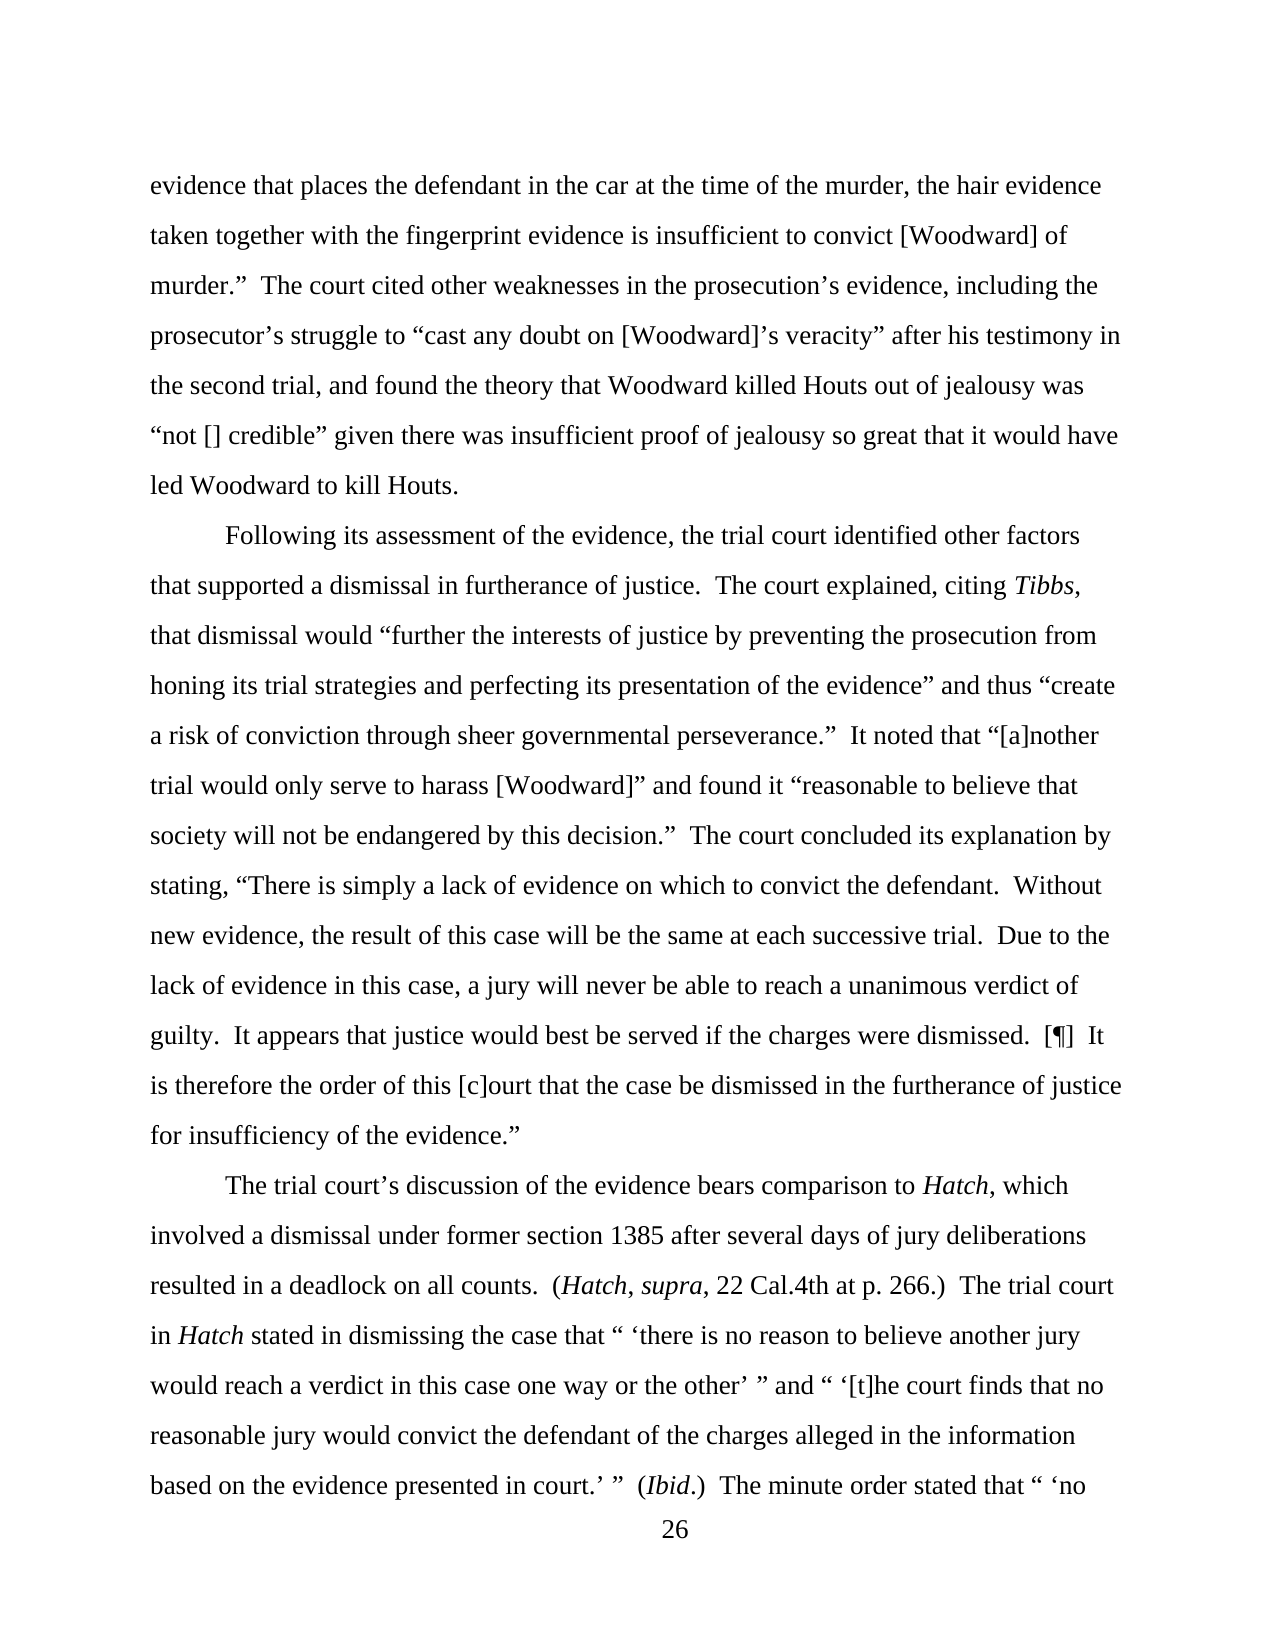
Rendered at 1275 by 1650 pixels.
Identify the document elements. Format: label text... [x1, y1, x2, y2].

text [150, 1150, 1125, 1500]
text Following its assessment of the evidence, the trial court identified other factors that supported a dismissal in furtherance of justice. The court explained, citing Tibbs, that dismissal would “further the interests of justice by preventing the prosecution from honing its trial strategies and perfecting its presentation of the evidence” and thus “create a risk of conviction through sheer governmental perseverance.” It noted that “[a]nother trial would only serve to harass [Woodward]” and found it “reasonable to believe that society will not be endangered by this decision.” The court concluded its explanation by stating, “There is simply a lack of evidence on which to convict the defendant. Without new evidence, the result of this case will be the same at each successive trial. Due to the lack of evidence in this case, a jury will never be able to reach a unanimous verdict of guilty. It appears that justice would best be served if the charges were dismissed. [¶] It is therefore the order of this [c]ourt that the case be dismissed in the furtherance of justice for insufficiency of the evidence.” [150, 500, 1125, 1150]
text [150, 150, 1125, 500]
